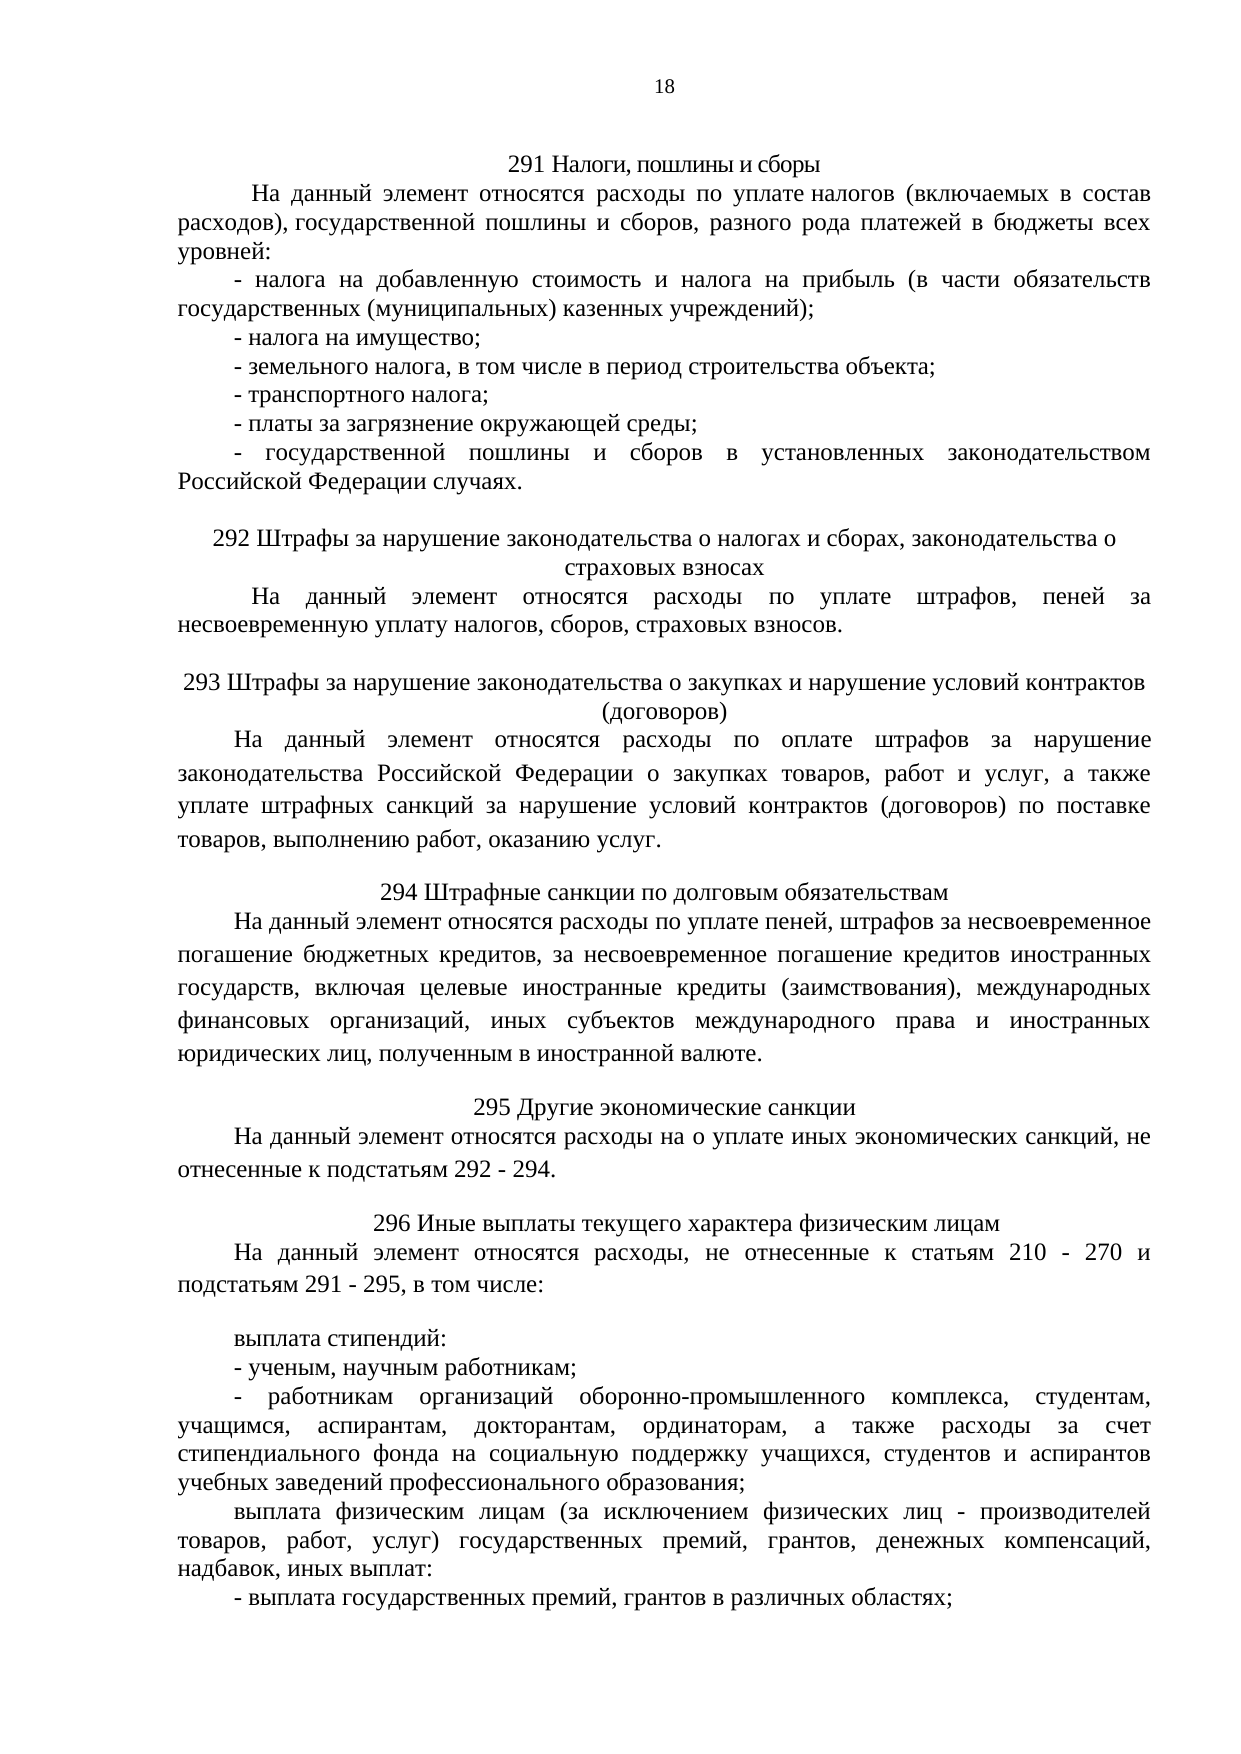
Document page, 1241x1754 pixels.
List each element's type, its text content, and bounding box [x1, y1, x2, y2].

text На данный элемент относятся расходы по уплате пеней, штрафов за несвоевременное погашение бюджетных кредитов, за несвоевременное погашение кредитов иностранных государств, включая целевые иностранные кредиты (заимствования), международных финансовых организаций, иных субъектов международного права и иностранных юридических лиц, полученным в иностранной валюте. [177, 906, 1152, 1067]
text - работникам организаций оборонно-промышленного комплекса, студентам, учащимся, аспирантам, докторантам, ординаторам, а также расходы за счет стипендиального фонда на социальную поддержку учащихся, студентов и аспирантов учебных заведений профессионального образования; [177, 1381, 1152, 1496]
text - транспортного налога; [177, 379, 1152, 408]
text На данный элемент относятся расходы по уплате штрафов, пеней за несвоевременную уплату налогов, сборов, страховых взносов. [177, 581, 1152, 638]
text - платы за загрязнение окружающей среды; [177, 408, 1152, 437]
text На данный элемент относятся расходы на о уплате иных экономических санкций, не отнесенные к подстатьям 292 - 294. [177, 1121, 1152, 1183]
text На данный элемент относятся расходы по оплате штрафов за нарушение законодательства Российской Федерации о закупках товаров, работ и услуг, а также уплате штрафных санкций за нарушение условий контрактов (договоров) по поставке товаров, выполнению работ, оказанию услуг. [177, 724, 1152, 852]
text - ученым, научным работникам; [177, 1352, 1152, 1381]
text 292 Штрафы за нарушение законодательства о налогах и сборах, законодательства о страховых взносах [177, 523, 1152, 581]
text 293 Штрафы за нарушение законодательства о закупках и нарушение условий контрактов (договоров) [177, 667, 1152, 724]
text 291 Налоги, пошлины и сборы [177, 149, 1152, 178]
text - налога на добавленную стоимость и налога на прибыль (в части обязательств государственных (муниципальных) казенных учреждений); [177, 264, 1152, 322]
text - земельного налога, в том числе в период строительства объекта; [177, 351, 1152, 379]
text - налога на имущество; [177, 322, 1152, 351]
text 295 Другие экономические санкции [177, 1092, 1152, 1121]
text На данный элемент относятся расходы, не отнесенные к статьям 210 - 270 и подстатьям 291 - 295, в том числе: [177, 1237, 1152, 1298]
text 296 Иные выплаты текущего характера физическим лицам [177, 1208, 1152, 1237]
text - выплата государственных премий, грантов в различных областях; [177, 1582, 1152, 1611]
text выплата стипендий: [177, 1323, 1152, 1352]
text На данный элемент относятся расходы по уплате налогов (включаемых в состав расходов), государственной пошлины и сборов, разного рода платежей в бюджеты всех уровней: [177, 178, 1152, 264]
text 294 Штрафные санкции по долговым обязательствам [177, 877, 1152, 906]
text выплата физическим лицам (за исключением физических лиц - производителей товаров, работ, услуг) государственных премий, грантов, денежных компенсаций, надбавок, иных выплат: [177, 1496, 1152, 1582]
text - государственной пошлины и сборов в установленных законодательством Российской Федерации случаях. [177, 437, 1152, 494]
